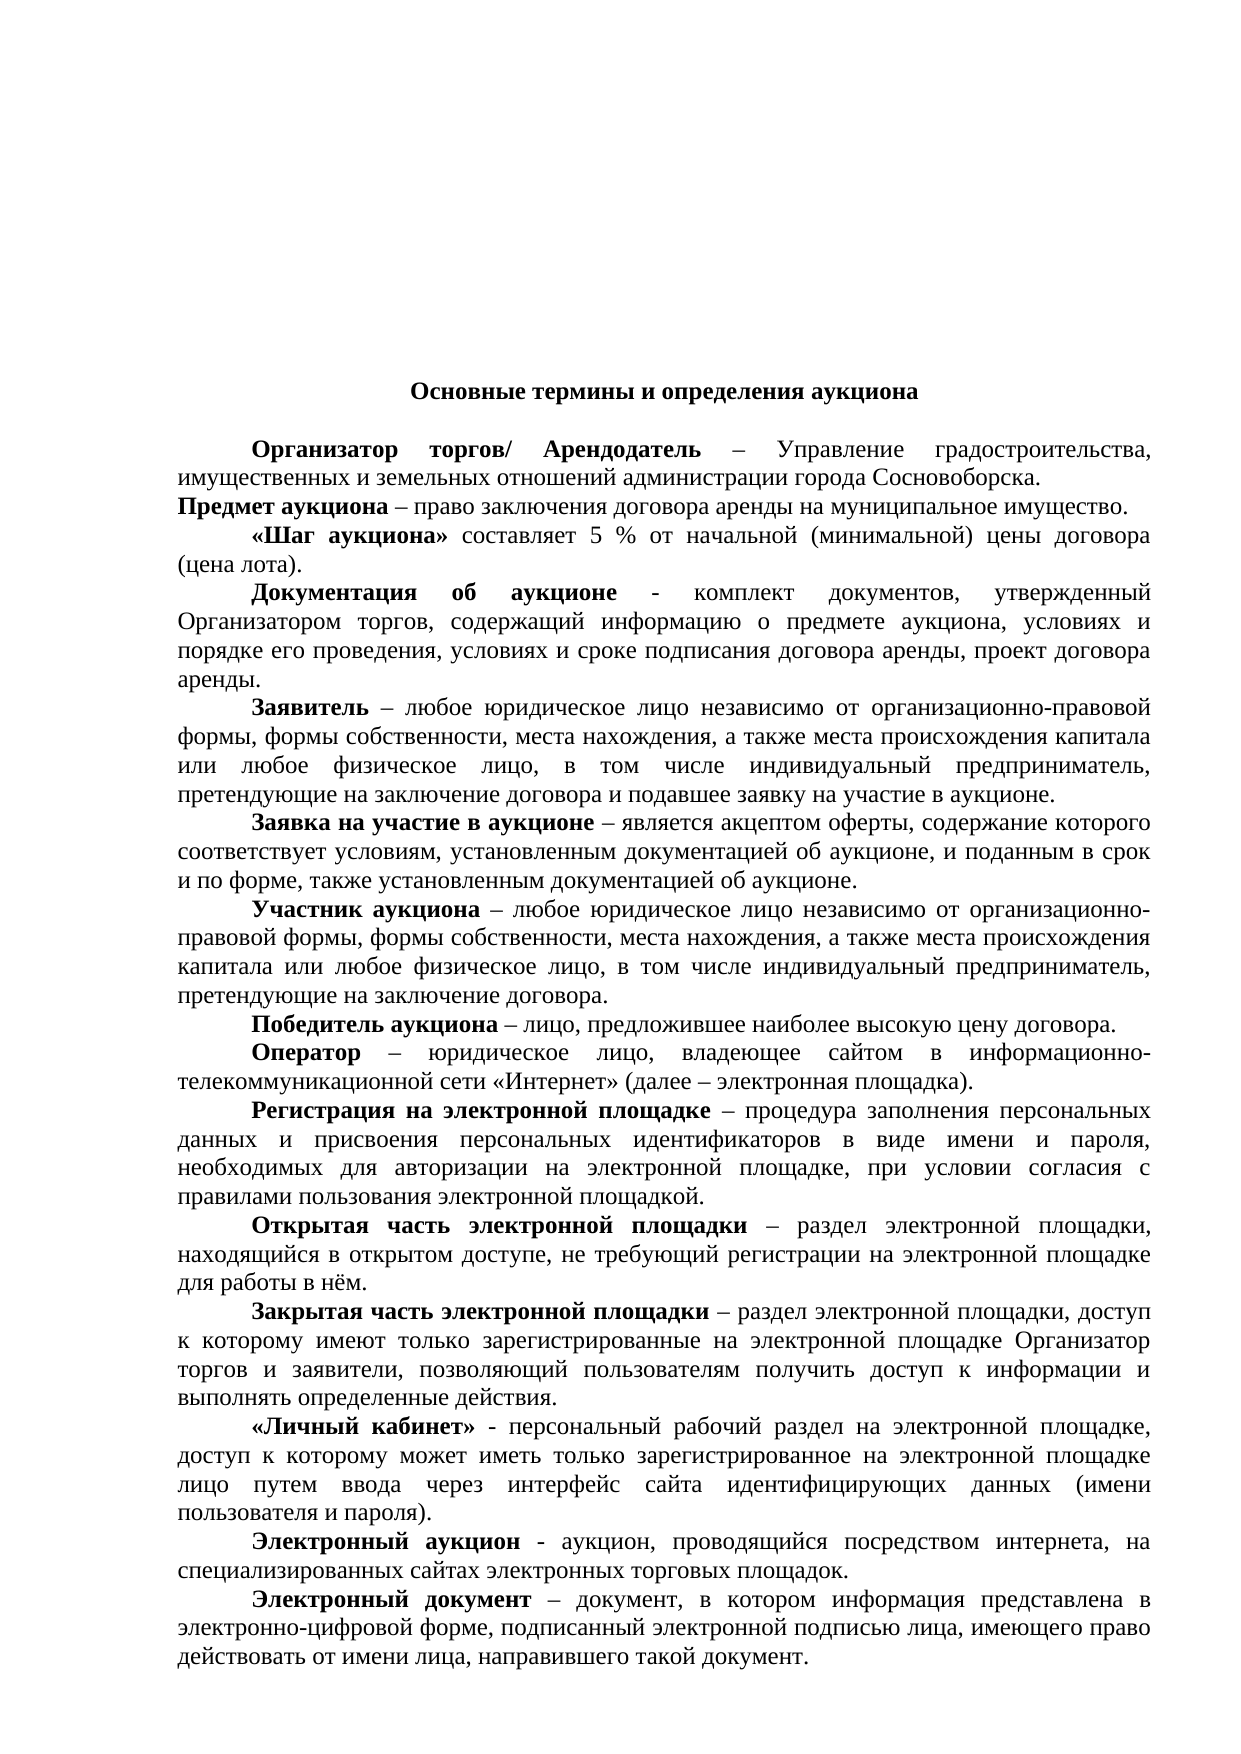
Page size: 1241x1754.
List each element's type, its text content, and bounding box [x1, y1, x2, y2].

text Открытая часть электронной площадки – раздел электронной площадки, находящийся в открытом доступе, не требующий регистрации на электронной площадке для работы в нём. [177, 1210, 1152, 1296]
text Оператор – юридическое лицо, владеющее сайтом в информационно-телекоммуникационной сети «Интернет» (далее – электронная площадка). [177, 1037, 1152, 1095]
text Регистрация на электронной площадке – процедура заполнения персональных данных и присвоения персональных идентификаторов в виде имени и пароля, необходимых для авторизации на электронной площадке, при условии согласия с правилами пользования электронной площадкой. [177, 1095, 1152, 1210]
text Заявитель – любое юридическое лицо независимо от организационно-правовой формы, формы собственности, места нахождения, а также места происхождения капитала или любое физическое лицо, в том числе индивидуальный предприниматель, претендующие на заключение договора и подавшее заявку на участие в аукционе. [177, 692, 1152, 807]
text Основные термины и определения аукциона [177, 376, 1152, 405]
text Победитель аукциона – лицо, предложившее наиболее высокую цену договора. [177, 1009, 1152, 1037]
text Документация об аукционе - комплект документов, утвержденный Организатором торгов, содержащий информацию о предмете аукциона, условиях и порядке его проведения, условиях и сроке подписания договора аренды, проект договора аренды. [177, 577, 1152, 692]
text Предмет аукциона – право заключения договора аренды на муниципальное имущество. [177, 491, 1152, 520]
text Электронный документ – документ, в котором информация представлена в электронно-цифровой форме, подписанный электронной подписью лица, имеющего право действовать от имени лица, направившего такой документ. [177, 1584, 1152, 1670]
text Организатор торгов/ Арендодатель – Управление градостроительства, имущественных и земельных отношений администрации города Сосновоборска. [177, 434, 1152, 491]
text «Личный кабинет» - персональный рабочий раздел на электронной площадке, доступ к которому может иметь только зарегистрированное на электронной площадке лицо путем ввода через интерфейс сайта идентифицирующих данных (имени пользователя и пароля). [177, 1411, 1152, 1526]
text «Шаг аукциона» составляет 5 % от начальной (минимальной) цены договора (цена лота). [177, 520, 1152, 577]
text Участник аукциона – любое юридическое лицо независимо от организационно-правовой формы, формы собственности, места нахождения, а также места происхождения капитала или любое физическое лицо, в том числе индивидуальный предприниматель, претендующие на заключение договора. [177, 894, 1152, 1009]
text Заявка на участие в аукционе – является акцептом оферты, содержание которого соответствует условиям, установленным документацией об аукционе, и поданным в срок и по форме, также установленным документацией об аукционе. [177, 807, 1152, 894]
text Закрытая часть электронной площадки – раздел электронной площадки, доступ к которому имеют только зарегистрированные на электронной площадке Организатор торгов и заявители, позволяющий пользователям получить доступ к информации и выполнять определенные действия. [177, 1296, 1152, 1411]
text Электронный аукцион - аукцион, проводящийся посредством интернета, на специализированных сайтах электронных торговых площадок. [177, 1526, 1152, 1584]
